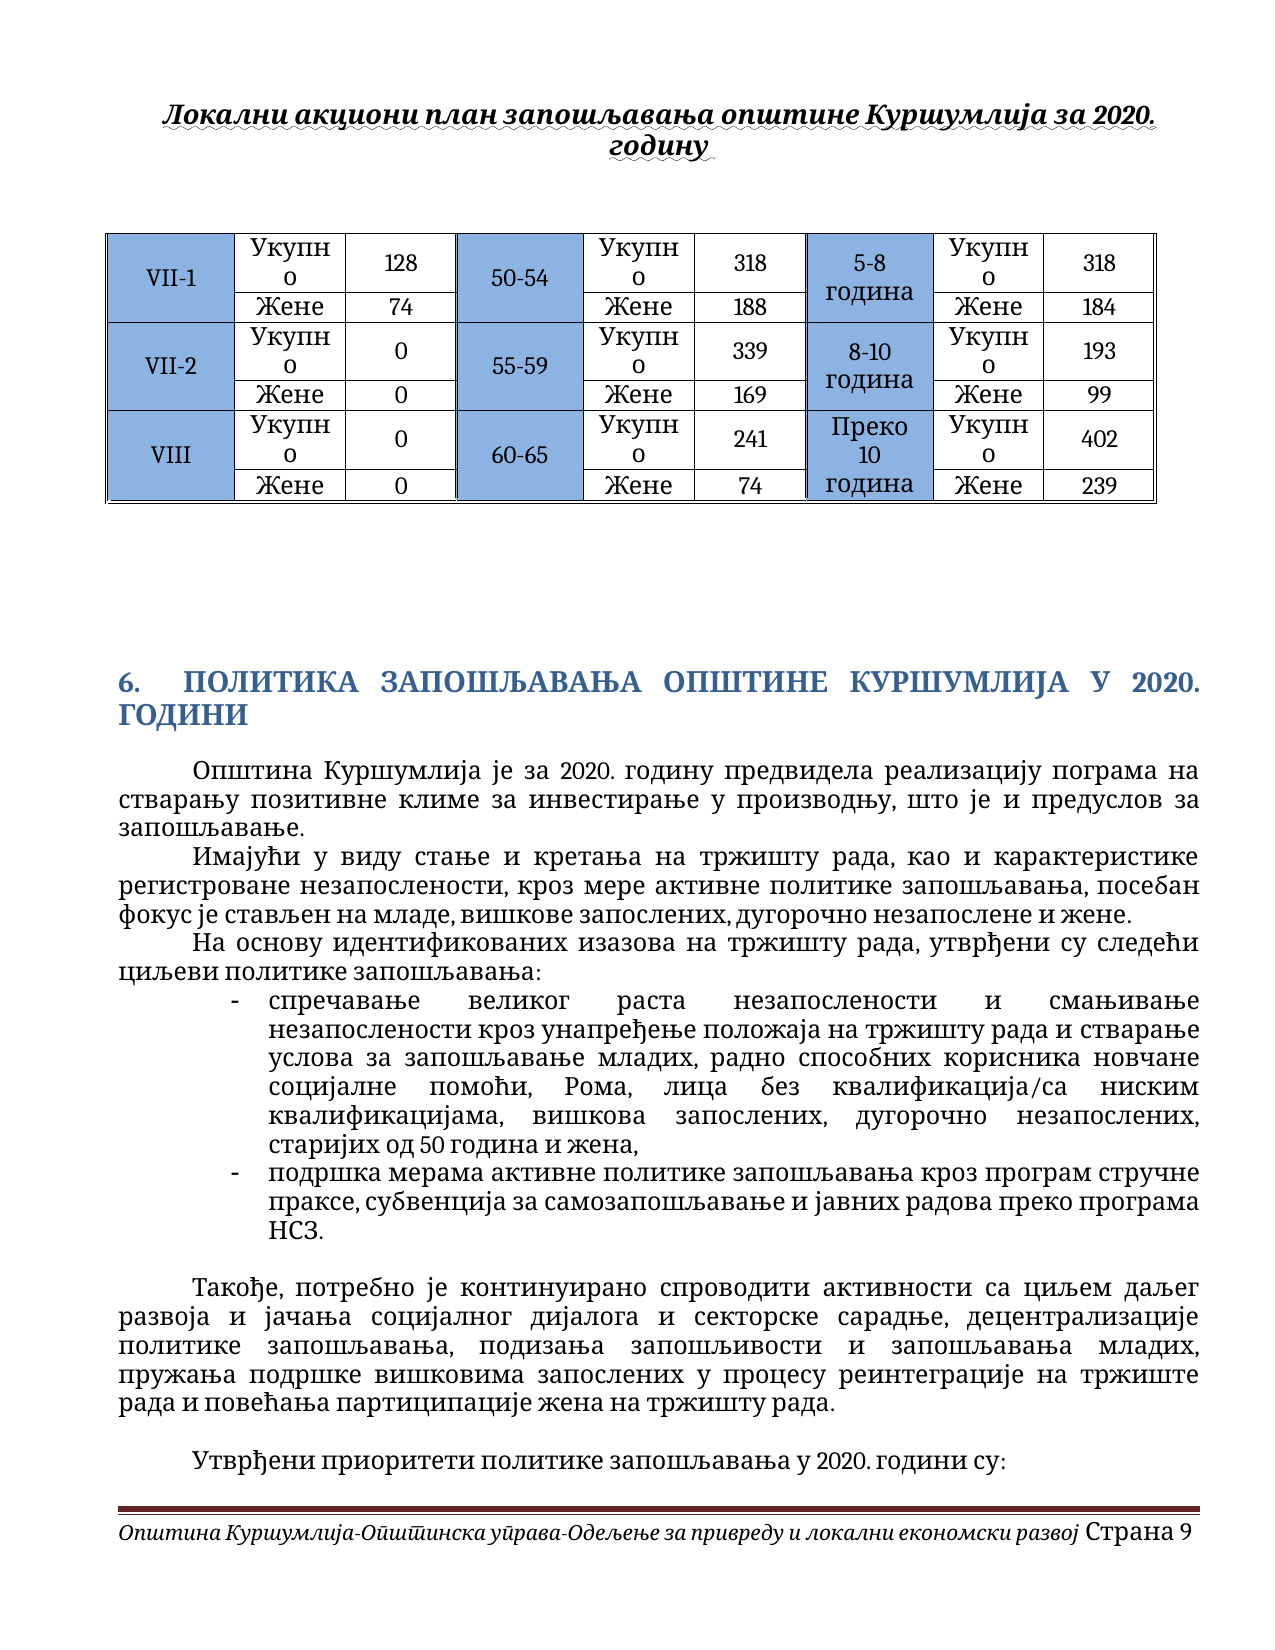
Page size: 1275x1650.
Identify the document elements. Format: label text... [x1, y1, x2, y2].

text Општина Куршумлија је за 2020. годину предвидела реализацију пограма на стварању позитивне климе за инвестирање у производњу, што је и предуслов за запошљавање. [118, 757, 1200, 843]
table_cell 339 [695, 323, 805, 380]
table_cell 5-8 година [808, 234, 933, 322]
table_cell VII-1 [108, 234, 234, 322]
table_cell Жене [235, 470, 345, 500]
table_cell 318 [1044, 234, 1153, 292]
table_cell 74 [346, 293, 455, 322]
table_cell 0 [346, 323, 455, 380]
table_cell Жене [584, 381, 694, 410]
subtitle 6. ПОЛИТИКА ЗАПОШЉАВАЊА ОПШТИНЕ КУРШУМЛИЈА У 2020. ГОДИНИ [118, 666, 1200, 733]
table_cell 50-54 [458, 234, 583, 322]
table_cell 8-10 година [808, 323, 933, 410]
table_cell Жене [934, 381, 1043, 410]
table_cell 402 [1044, 411, 1153, 468]
table_cell Жене [934, 470, 1043, 500]
table_cell 60-65 [456, 411, 583, 500]
table_cell 318 [695, 234, 805, 292]
table_cell Жене [235, 381, 345, 410]
table_cell 0 [346, 470, 456, 500]
list подршка мерама активне политике запошљавања кроз програм стручне праксе, субвенција за самозапошљавање и јавних радова преко програма НСЗ. [231, 1159, 1200, 1246]
text Имајући у виду стање и кретања на тржишту рада, као и карактеристике регистроване незапослености, кроз мере активне политике запошљавања, посебан фокус је стављен на младе, вишкове запослених, дугорочно незапослене и жене. [118, 843, 1200, 929]
table_cell 0 [346, 411, 455, 468]
table_cell Укупно [934, 234, 1043, 292]
table_cell Укупно [934, 323, 1043, 380]
table_cell Укупно [235, 323, 345, 380]
table_cell 99 [1044, 381, 1153, 410]
table_cell 184 [1044, 293, 1153, 322]
table_cell Укупно [235, 411, 345, 468]
table_cell 239 [1044, 470, 1153, 500]
table_cell 55-59 [458, 323, 583, 410]
table_cell Преко 10 година [806, 411, 933, 500]
list На основу идентификованих изазова на тржишту рада, утврђени су следећи циљеви политике запошљавања: [118, 929, 1200, 987]
table_cell VIII [108, 411, 234, 500]
table_cell VII-2 [108, 323, 234, 410]
table_cell Укупно [584, 234, 694, 292]
text Утврђени приоритети политике запошљавања у 2020. години су: [118, 1447, 1200, 1476]
table_cell Жене [235, 293, 345, 322]
table_cell 169 [695, 381, 805, 410]
table_cell Укупно [235, 234, 345, 292]
table_cell Укупно [584, 323, 694, 380]
list спречавање великог раста незапослености и смањивање незапослености кроз унапређење положаја на тржишту рада и стварање услова за запошљавање младих, радно способних корисника новчане социјалне помоћи, Рома, лица без квалификација/са ниским квалификацијама, вишкова запослених, дугорочно незапослених, старијих од 50 година и жена, [231, 987, 1200, 1159]
table_cell 193 [1044, 323, 1153, 380]
table_cell 74 [695, 470, 806, 500]
table_cell 241 [695, 411, 805, 468]
table_cell Укупно [584, 411, 694, 468]
table_cell Жене [584, 293, 694, 322]
table_cell Жене [934, 293, 1043, 322]
text Такође, потребно је континуирано спроводити активности са циљем даљег развоја и јачања социјалног дијалога и секторске сарадње, децентрализације политике запошљавања, подизања запошљивости и запошљавања младих, пружања подршке вишковима запослених у процесу реинтеграције на тржиште рада и повећања партиципације жена на тржишту рада. [118, 1274, 1200, 1418]
table_cell 0 [346, 381, 455, 410]
table_cell 188 [695, 293, 805, 322]
table_cell 128 [346, 234, 455, 292]
table_cell Укупно [934, 411, 1043, 468]
table_cell Жене [584, 470, 694, 500]
